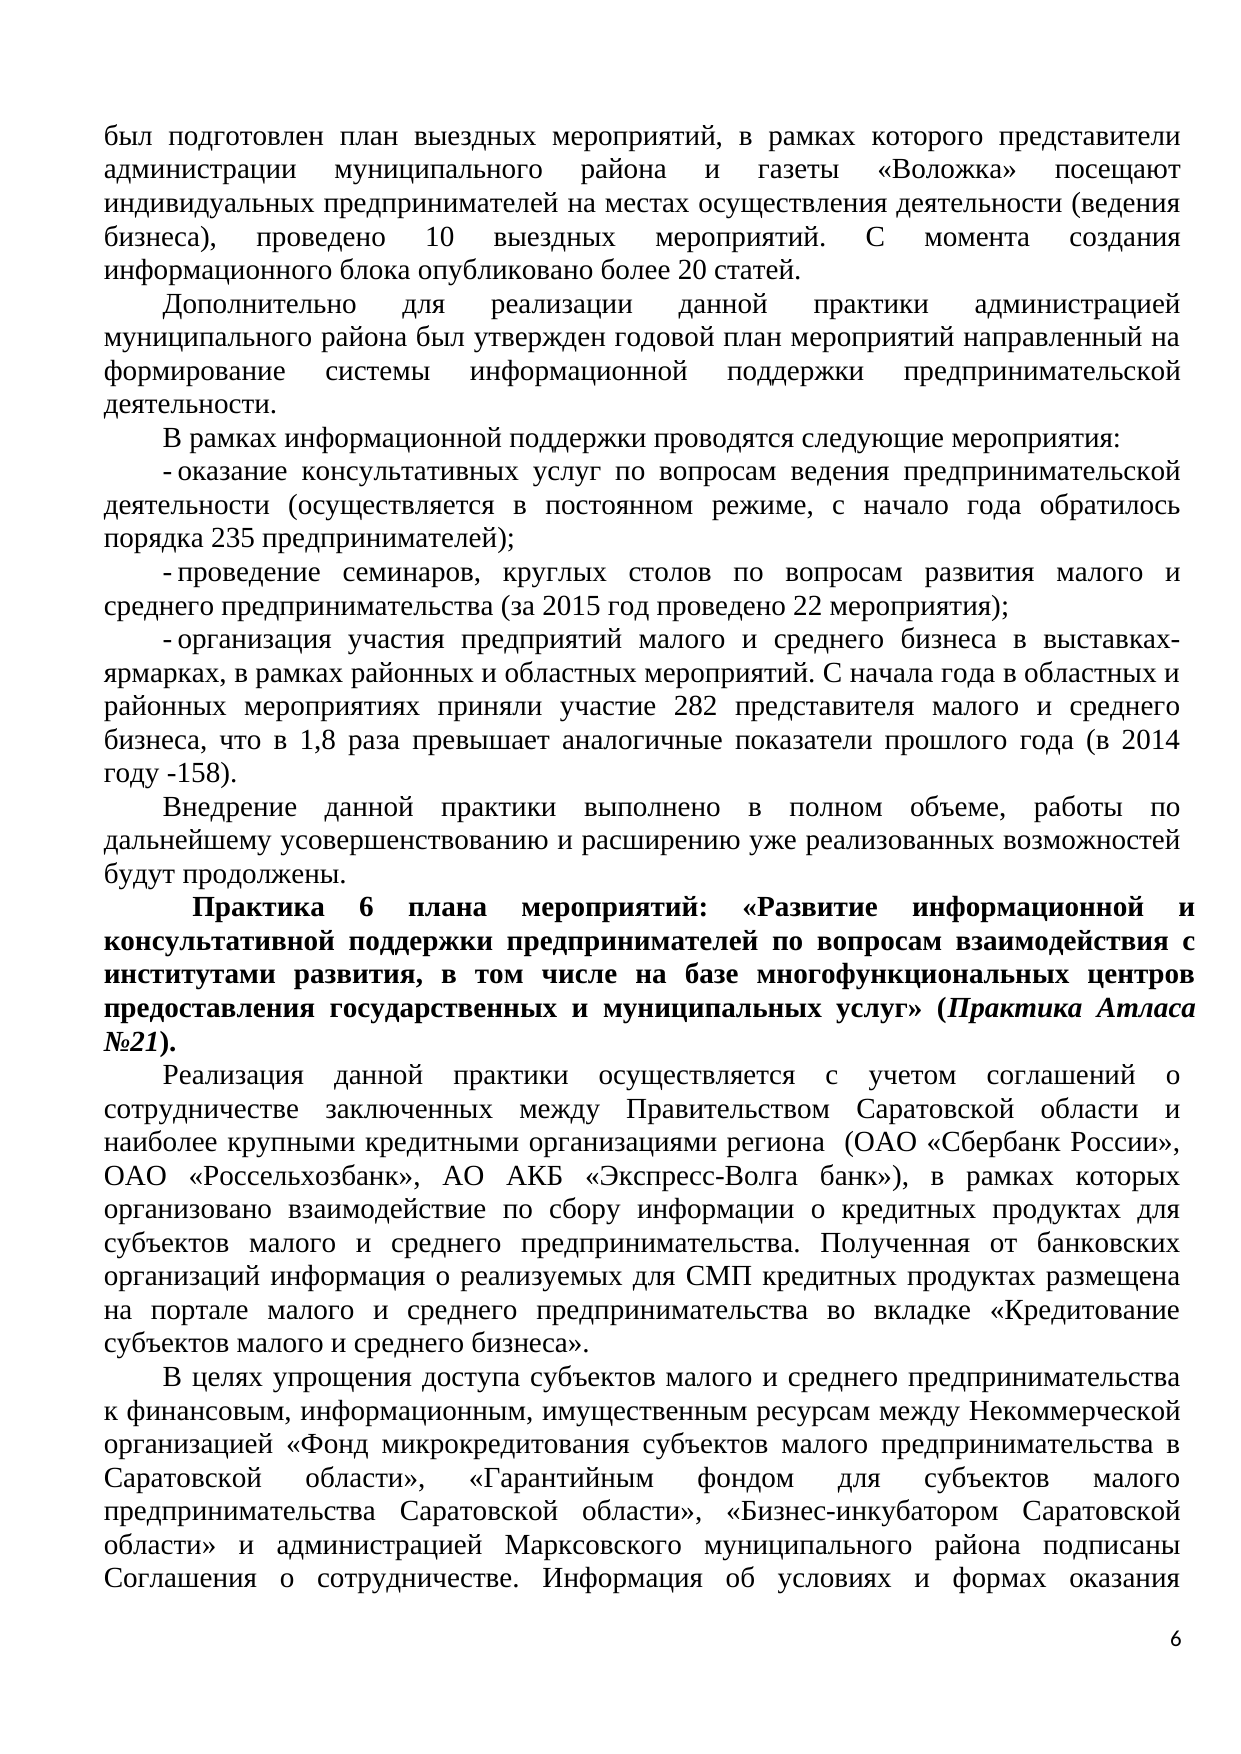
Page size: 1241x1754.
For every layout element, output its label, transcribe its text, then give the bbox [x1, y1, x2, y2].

text - оказание консультативных услуг по вопросам ведения предпринимательской деятельности (осуществляется в постоянном режиме, с начало года обратилось порядка 235 предпринимателей); [103, 453, 1181, 554]
text Внедрение данной практики выполнено в полном объеме, работы по дальнейшему усовершенствованию и расширению уже реализованных возможностей будут продолжены. [103, 789, 1181, 889]
list Практика 6 плана мероприятий: «Развитие информационной и консультативной поддержки предпринимателей по вопросам взаимодействия с институтами развития, в том числе на базе многофункциональных центров предоставления государственных и муниципальных услуг» (Практика Атласа №21). [103, 889, 1196, 1057]
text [103, 118, 1181, 286]
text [103, 1359, 1181, 1594]
text - организация участия предприятий малого и среднего бизнеса в выставках-ярмарках, в рамках районных и областных мероприятий. С начала года в областных и районных мероприятиях приняли участие 282 представителя малого и среднего бизнеса, что в 1,8 раза превышает аналогичные показатели прошлого года (в 2014 году -158). [103, 621, 1181, 789]
text Реализация данной практики осуществляется с учетом соглашений о сотрудничестве заключенных между Правительством Саратовской области и наиболее крупными кредитными организациями региона (ОАО «Сбербанк России», ОАО «Россельхозбанк», АО АКБ «Экспресс-Волга банк»), в рамках которых организовано взаимодействие по сбору информации о кредитных продуктах для субъектов малого и среднего предпринимательства. Полученная от банковских организаций информация о реализуемых для СМП кредитных продуктах размещена на портале малого и среднего предпринимательства во вкладке «Кредитование субъектов малого и среднего бизнеса». [103, 1057, 1181, 1359]
text - проведение семинаров, круглых столов по вопросам развития малого и среднего предпринимательства (за 2015 год проведено 22 мероприятия); [103, 554, 1181, 621]
text Дополнительно для реализации данной практики администрацией муниципального района был утвержден годовой план мероприятий направленный на формирование системы информационной поддержки предпринимательской деятельности. [103, 286, 1181, 420]
text В рамках информационной поддержки проводятся следующие мероприятия: [103, 420, 1181, 453]
